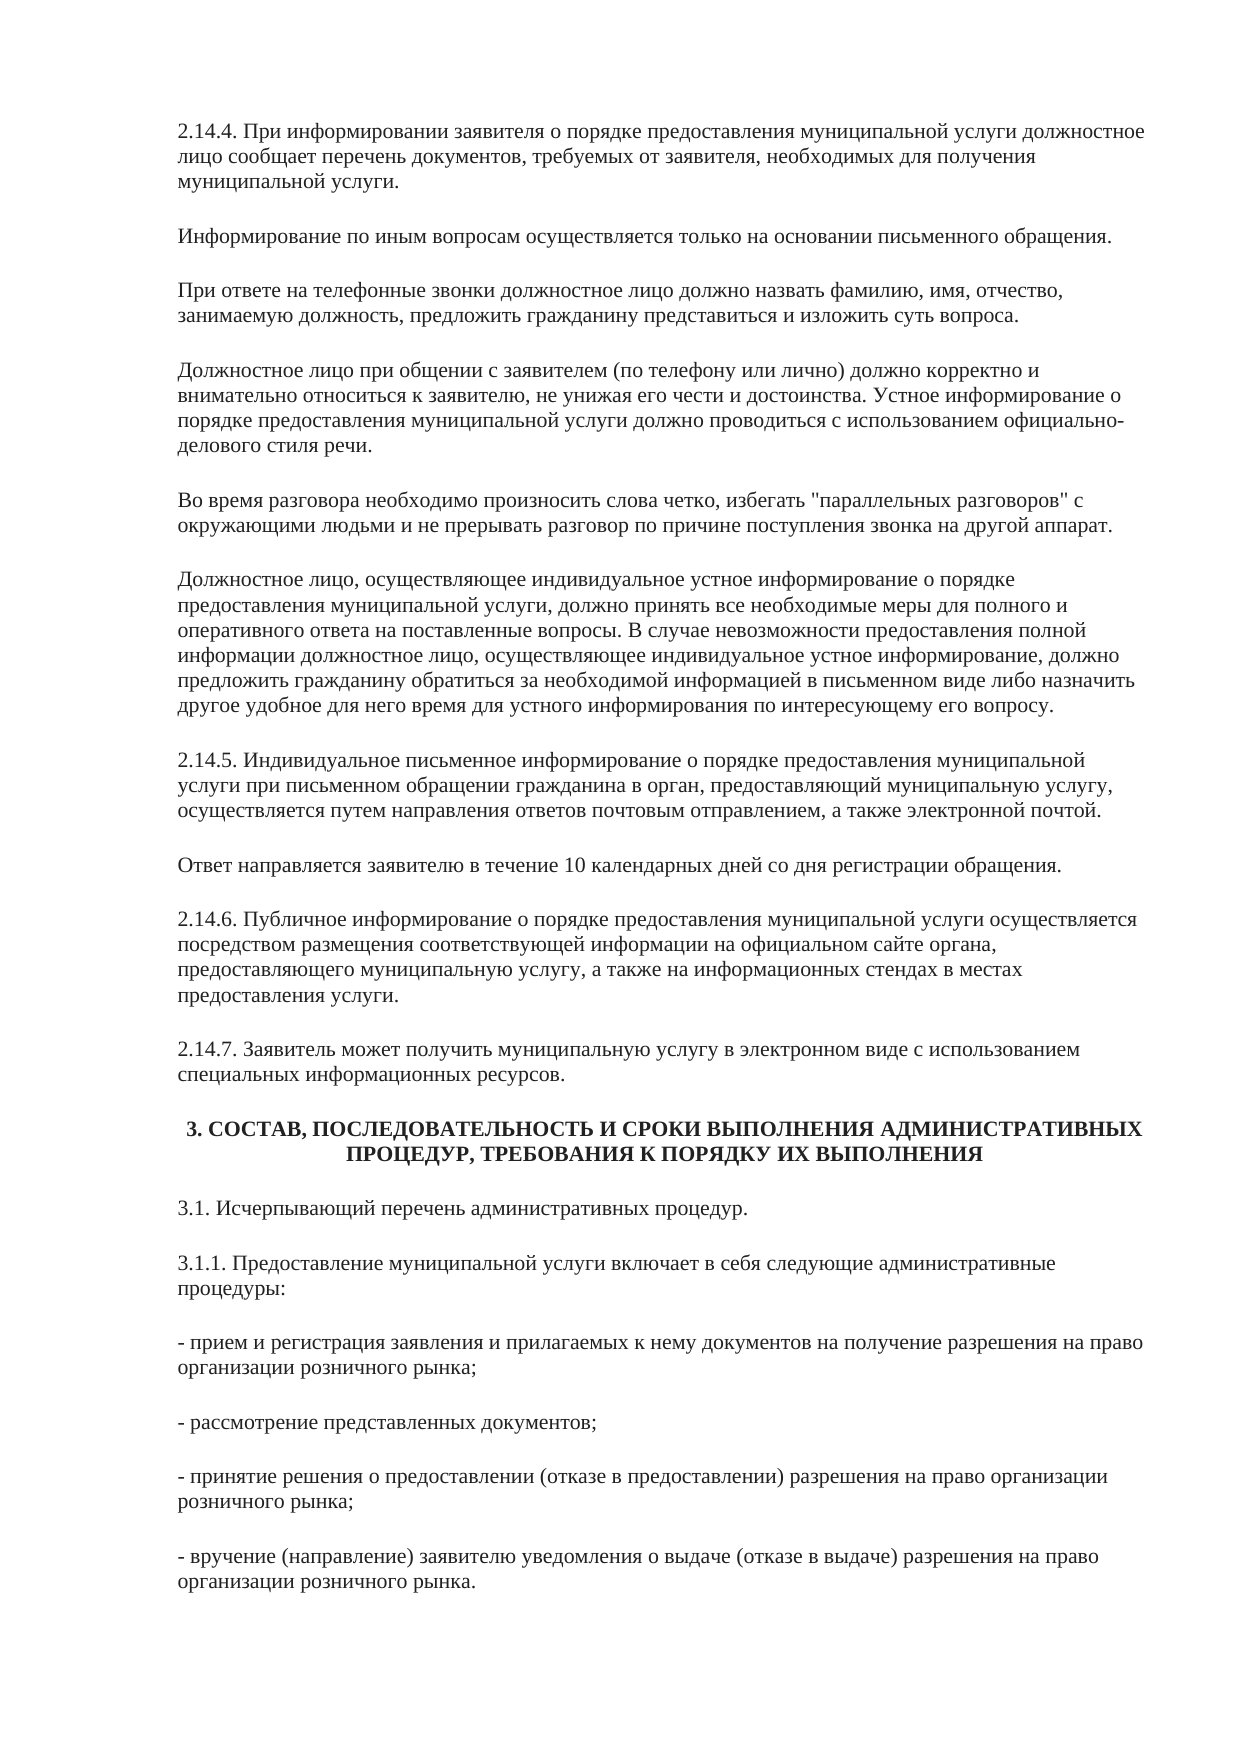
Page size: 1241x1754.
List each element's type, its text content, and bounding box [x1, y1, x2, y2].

text 2.14.5. Индивидуальное письменное информирование о порядке предоставления муниципальной услуги при письменном обращении гражданина в орган, предоставляющий муниципальную услугу, осуществляется путем направления ответов почтовым отправлением, а также электронной почтой. [177, 747, 1152, 822]
text - вручение (направление) заявителю уведомления о выдаче (отказе в выдаче) разрешения на право организации розничного рынка. [177, 1543, 1152, 1593]
text 3. СОСТАВ, ПОСЛЕДОВАТЕЛЬНОСТЬ И СРОКИ ВЫПОЛНЕНИЯ АДМИНИСТРАТИВНЫХ ПРОЦЕДУР, ТРЕБОВАНИЯ К ПОРЯДКУ ИХ ВЫПОЛНЕНИЯ [177, 1116, 1152, 1166]
text 3.1. Исчерпывающий перечень административных процедур. [177, 1195, 1152, 1220]
text 2.14.7. Заявитель может получить муниципальную услугу в электронном виде с использованием специальных информационных ресурсов. [177, 1036, 1152, 1086]
text 2.14.4. При информировании заявителя о порядке предоставления муниципальной услуги должностное лицо сообщает перечень документов, требуемых от заявителя, необходимых для получения муниципальной услуги. [177, 118, 1152, 194]
text При ответе на телефонные звонки должностное лицо должно назвать фамилию, имя, отчество, занимаемую должность, предложить гражданину представиться и изложить суть вопроса. [177, 277, 1152, 328]
text Ответ направляется заявителю в течение 10 календарных дней со дня регистрации обращения. [177, 852, 1152, 877]
text Информирование по иным вопросам осуществляется только на основании письменного обращения. [177, 223, 1152, 248]
text Должностное лицо, осуществляющее индивидуальное устное информирование о порядке предоставления муниципальной услуги, должно принять все необходимые меры для полного и оперативного ответа на поставленные вопросы. В случае невозможности предоставления полной информации должностное лицо, осуществляющее индивидуальное устное информирование, должно предложить гражданину обратиться за необходимой информацией в письменном виде либо назначить другое удобное для него время для устного информирования по интересующему его вопросу. [177, 566, 1152, 718]
text Должностное лицо при общении с заявителем (по телефону или лично) должно корректно и внимательно относиться к заявителю, не унижая его чести и достоинства. Устное информирование о порядке предоставления муниципальной услуги должно проводиться с использованием официально-делового стиля речи. [177, 357, 1152, 458]
text 3.1.1. Предоставление муниципальной услуги включает в себя следующие административные процедуры: [177, 1249, 1152, 1300]
text Во время разговора необходимо произносить слова четко, избегать "параллельных разговоров" с окружающими людьми и не прерывать разговор по причине поступления звонка на другой аппарат. [177, 487, 1152, 537]
text - принятие решения о предоставлении (отказе в предоставлении) разрешения на право организации розничного рынка; [177, 1463, 1152, 1513]
text 2.14.6. Публичное информирование о порядке предоставления муниципальной услуги осуществляется посредством размещения соответствующей информации на официальном сайте органа, предоставляющего муниципальную услугу, а также на информационных стендах в местах предоставления услуги. [177, 906, 1152, 1007]
text - прием и регистрация заявления и прилагаемых к нему документов на получение разрешения на право организации розничного рынка; [177, 1329, 1152, 1379]
text - рассмотрение представленных документов; [177, 1409, 1152, 1434]
